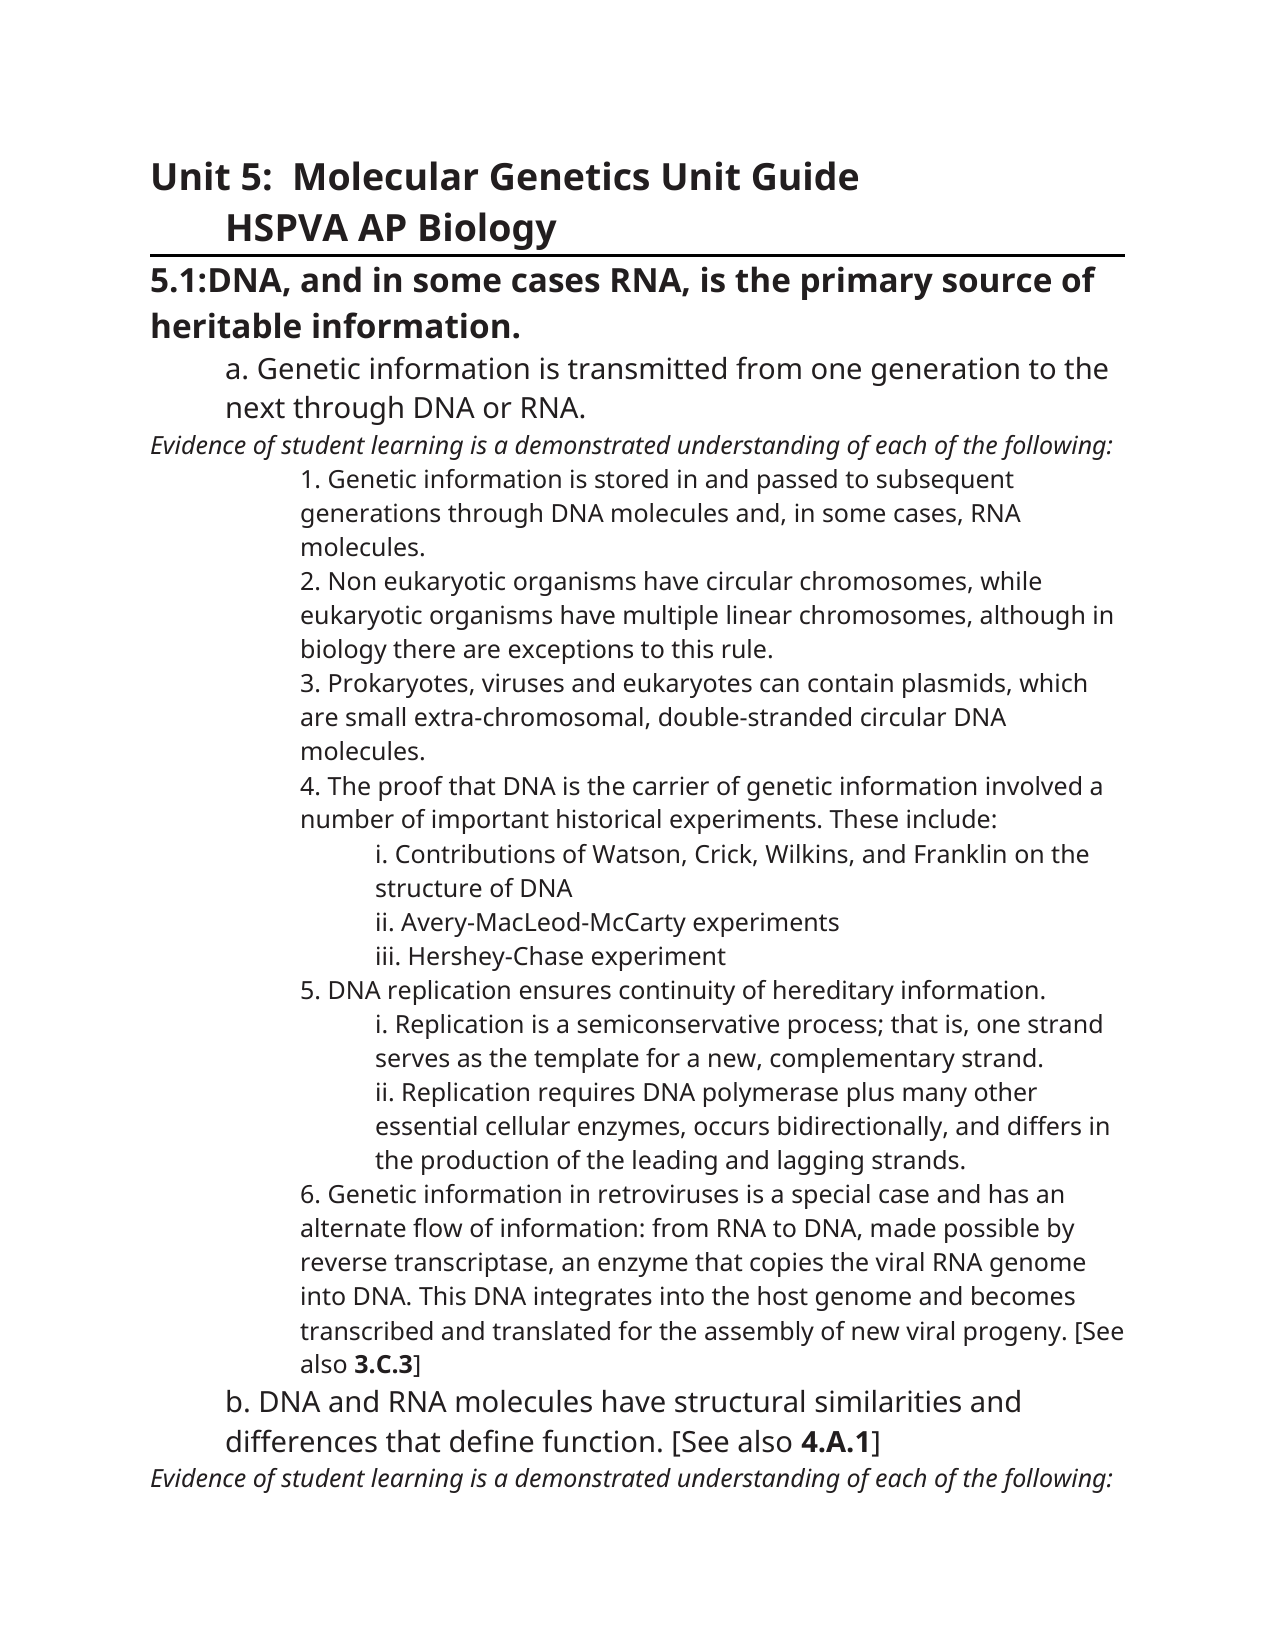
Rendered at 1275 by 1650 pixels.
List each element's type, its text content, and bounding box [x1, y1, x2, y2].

text ii. Avery-MacLeod-McCarty experiments [375, 904, 1125, 938]
text 2. Non eukaryotic organisms have circular chromosomes, while eukaryotic organisms have multiple linear chromosomes, although in biology there are exceptions to this rule. [300, 564, 1125, 666]
text b. DNA and RNA molecules have structural similarities and differences that define function. [See also 4.A.1] [225, 1381, 1125, 1461]
text 5.1:DNA, and in some cases RNA, is the primary source of heritable information. [150, 257, 1125, 348]
text Unit 5: Molecular Genetics Unit Guide HSPVA AP Biology [150, 150, 1125, 254]
text 3. Prokaryotes, viruses and eukaryotes can contain plasmids, which are small extra-chromosomal, double-stranded circular DNA molecules. [300, 666, 1125, 768]
text Evidence of student learning is a demonstrated understanding of each of the following: [150, 427, 1125, 462]
text Evidence of student learning is a demonstrated understanding of each of the following: [150, 1461, 1125, 1495]
text 6. Genetic information in retroviruses is a special case and has an alternate flow of information: from RNA to DNA, made possible by reverse transcriptase, an enzyme that copies the viral RNA genome into DNA. This DNA integrates into the host genome and becomes transcribed and translated for the assembly of new viral progeny. [See also 3.C.3] [300, 1177, 1125, 1381]
text a. Genetic information is transmitted from one generation to the next through DNA or RNA. [225, 348, 1125, 427]
text 1. Genetic information is stored in and passed to subsequent generations through DNA molecules and, in some cases, RNA molecules. [300, 462, 1125, 564]
text 5. DNA replication ensures continuity of hereditary information. [300, 972, 1125, 1007]
text ii. Replication requires DNA polymerase plus many other essential cellular enzymes, occurs bidirectionally, and differs in the production of the leading and lagging strands. [375, 1075, 1125, 1177]
text i. Contributions of Watson, Crick, Wilkins, and Franklin on the structure of DNA [375, 836, 1125, 904]
text iii. Hershey-Chase experiment [375, 938, 1125, 972]
text 4. The proof that DNA is the carrier of genetic information involved a number of important historical experiments. These include: [300, 768, 1125, 836]
text i. Replication is a semiconservative process; that is, one strand serves as the template for a new, complementary strand. [375, 1007, 1125, 1075]
